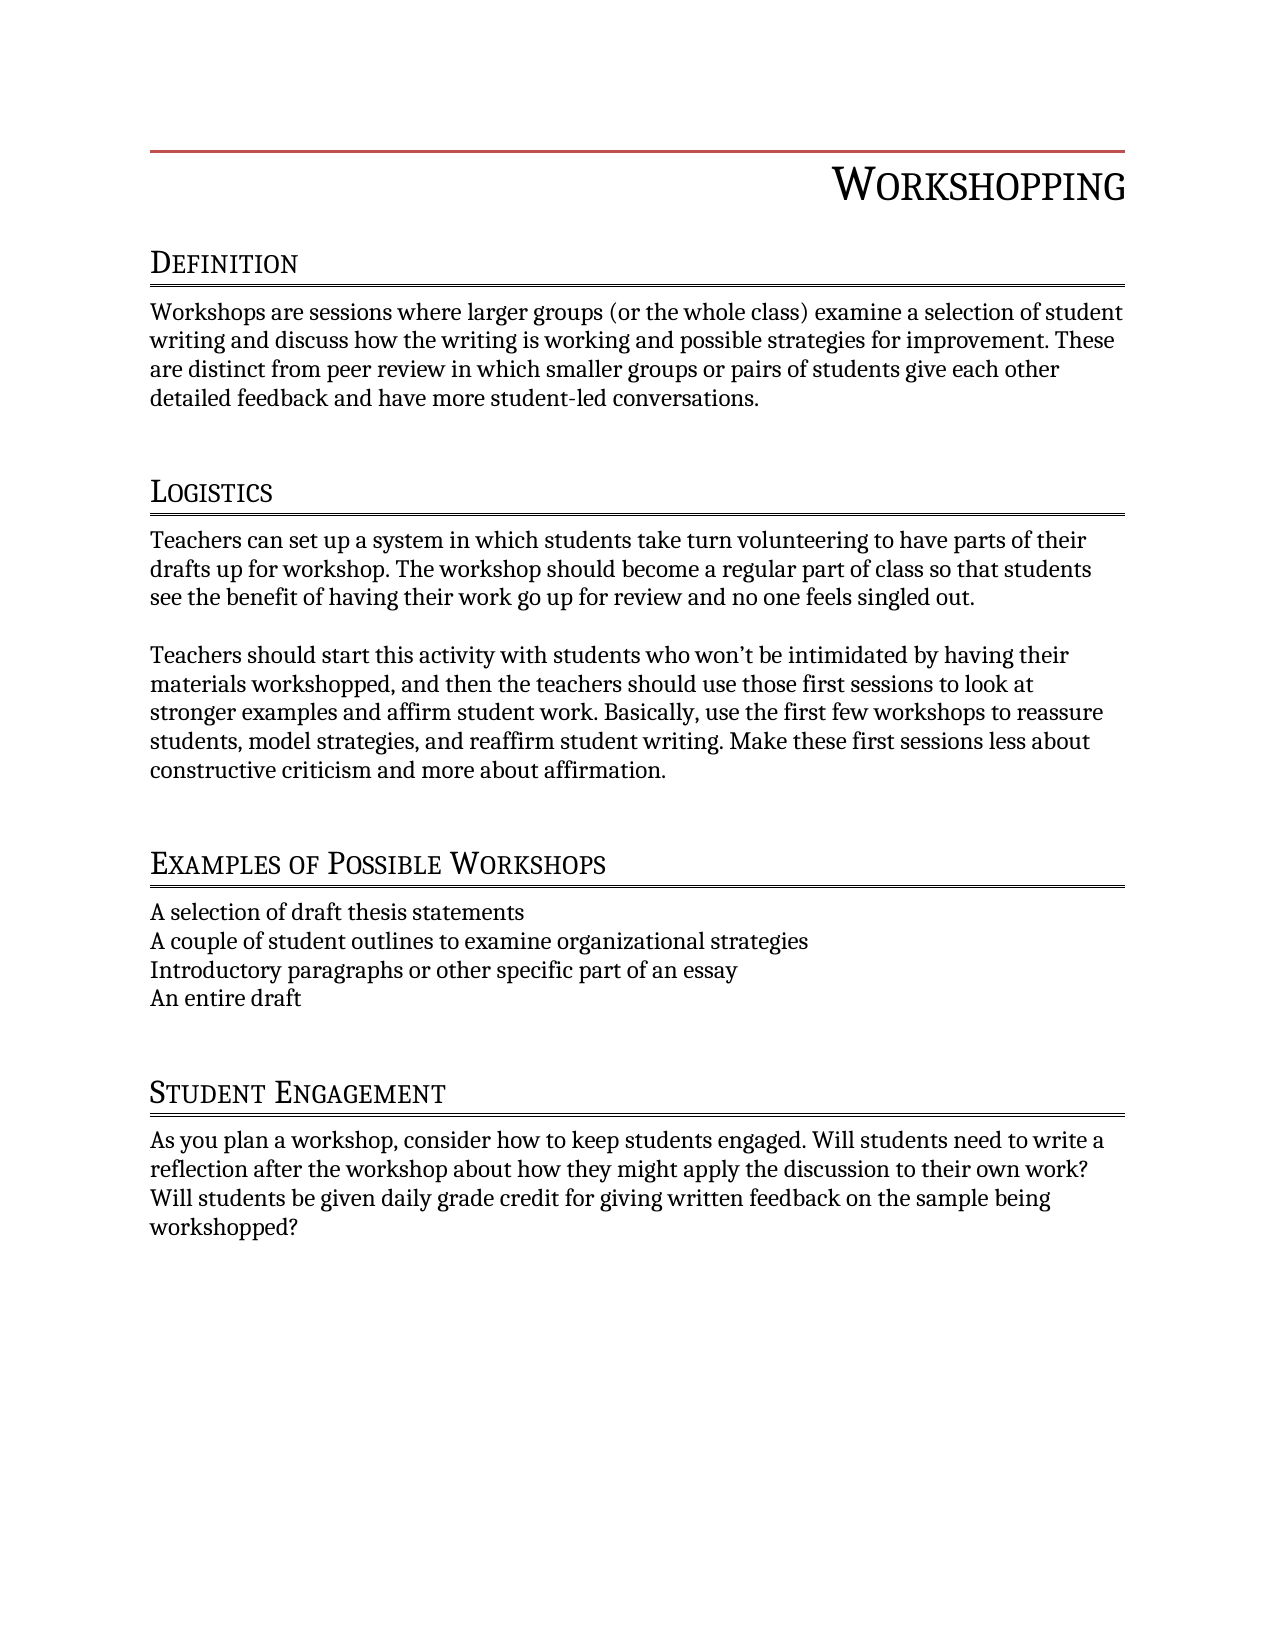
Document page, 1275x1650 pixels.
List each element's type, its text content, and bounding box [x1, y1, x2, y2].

text Workshops are sessions where larger groups (or the whole class) examine a selection of student writing and discuss how the writing is working and possible strategies for improvement. These are distinct from peer review in which smaller groups or pairs of students give each other detailed feedback and have more student-led conversations. [150, 297, 1125, 412]
subtitle Student Engagement [150, 1073, 1125, 1113]
text As you plan a workshop, consider how to keep students engaged. Will students need to write a reflection after the workshop about how they might apply the discussion to their own work? Will students be given daily grade credit for giving written feedback on the sample being workshopped? [150, 1126, 1125, 1241]
text An entire draft [150, 984, 1125, 1013]
text Introductory paragraphs or other specific part of an essay [150, 956, 1125, 984]
text Teachers should start this activity with students who won’t be intimidated by having their materials workshopped, and then the teachers should use those first sessions to look at stronger examples and affirm student work. Basically, use the first few workshops to reassure students, model strategies, and reaffirm student writing. Make these first sessions less about constructive criticism and more about affirmation. [150, 641, 1125, 784]
text A selection of draft thesis statements [150, 898, 1125, 927]
subtitle Logistics [150, 472, 1125, 513]
text Teachers can set up a system in which students take turn volunteering to have parts of their drafts up for workshop. The workshop should become a regular part of class so that students see the benefit of having their work go up for review and no one feels singled out. [150, 526, 1125, 612]
subtitle Definition [150, 244, 1125, 284]
subtitle Examples of Possible Workshops [150, 844, 1125, 885]
text A couple of student outlines to examine organizational strategies [150, 927, 1125, 956]
title Workshopping [150, 153, 1125, 213]
